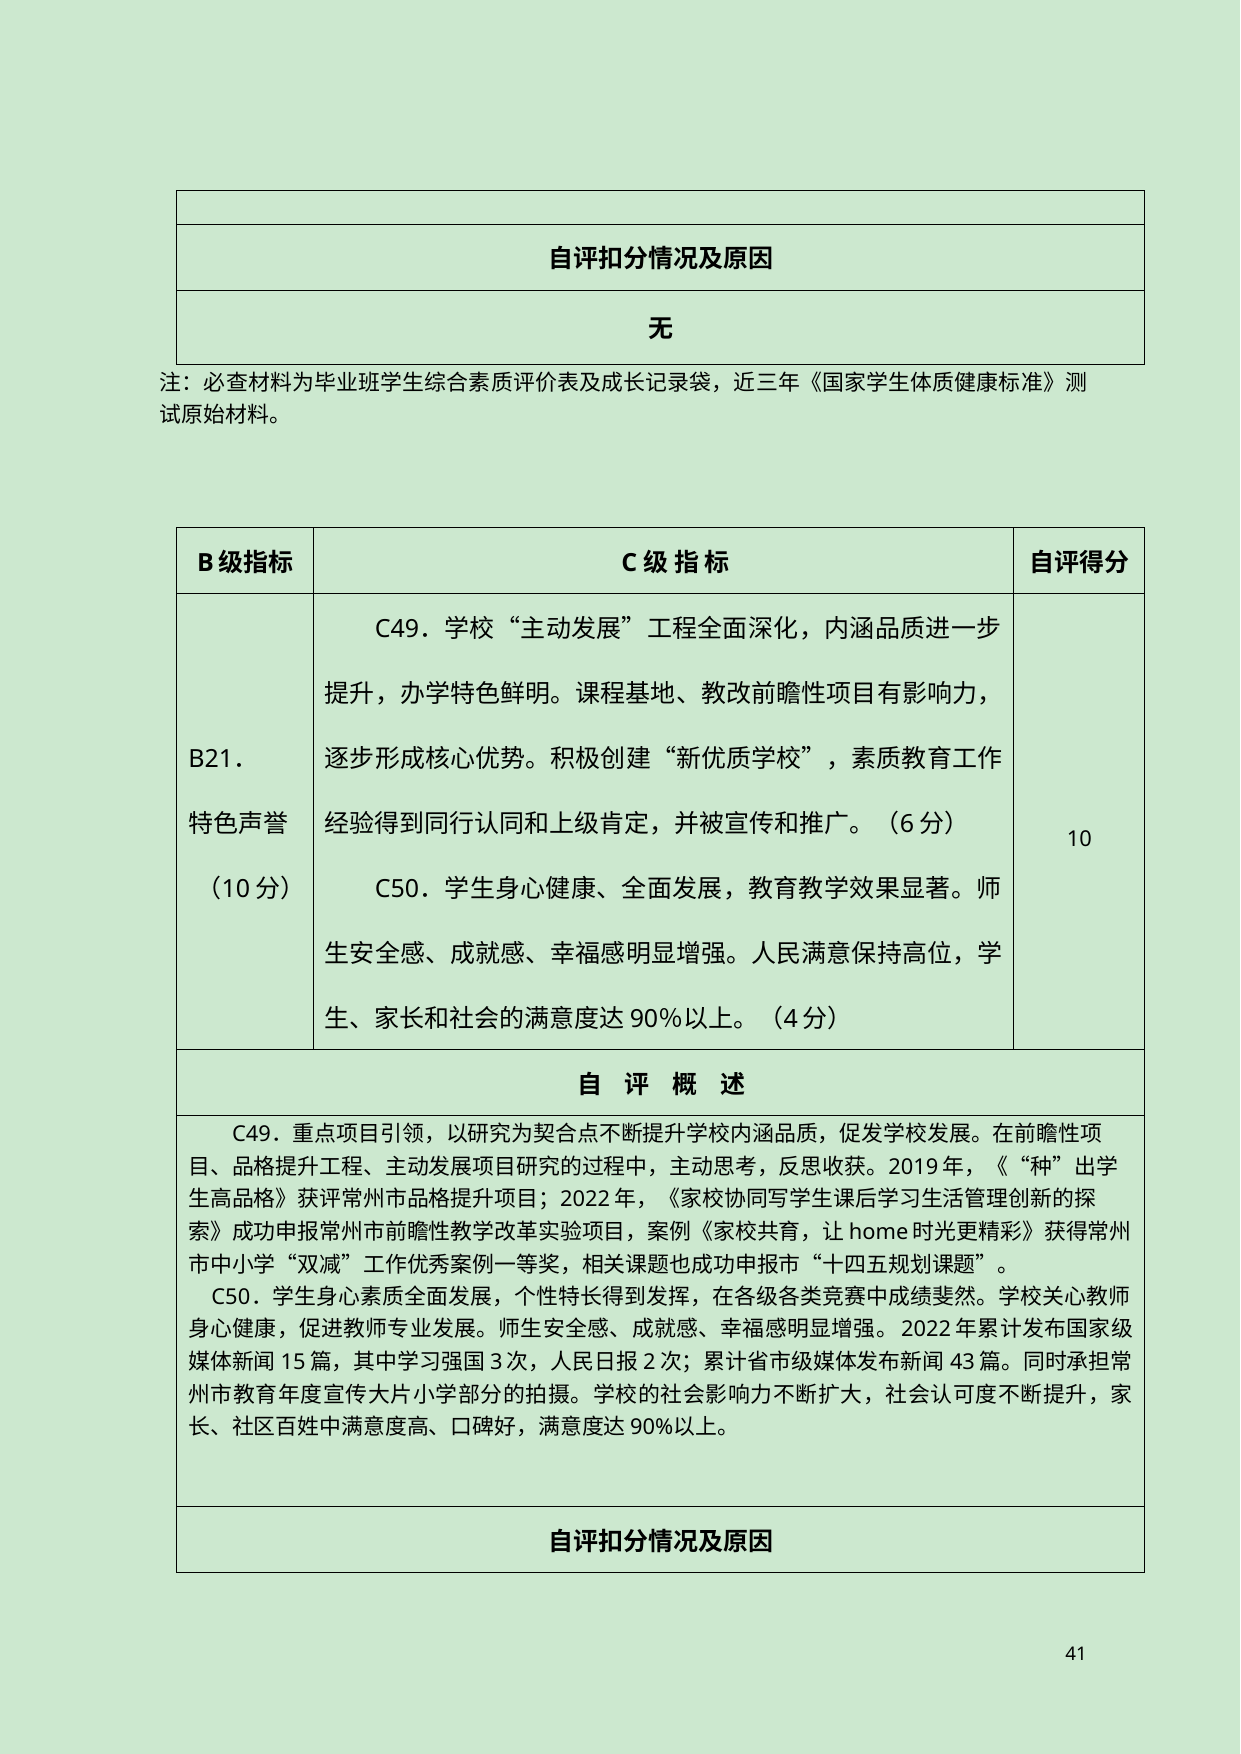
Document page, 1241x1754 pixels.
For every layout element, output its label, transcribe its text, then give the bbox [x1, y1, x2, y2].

text 注：必查材料为毕业班学生综合素质评价表及成长记录袋，近三年《国家学生体质健康标准》测试原始材料。 [159, 364, 1087, 429]
table_header B级指标 [177, 528, 313, 593]
table_cell 自 评 概 述 [177, 1050, 1144, 1115]
table_header 自评得分 [1014, 528, 1144, 593]
table_cell 自评扣分情况及原因 [177, 225, 1144, 289]
table_cell 无 [177, 291, 1144, 363]
table_cell C49．重点项目引领，以研究为契合点不断提升学校内涵品质，促发学校发展。在前瞻性项目、品格提升工程、主动发展项目研究的过程中，主动思考，反思收获。2019年，《“种”出学生高品格》获评常州市品格提升项目；2022年，《家校协同写学生课后学习生活管理创新的探索》成功申报常州市前瞻性教学改革实验项目，案例《家校共育，让home时光更精彩》获得常州市中小学“双减”工作优秀案例一等奖，相关课题也成功申报市“十四五规划课题”。 C50．学生身心素质全面发展，个性特长得到发挥，在各级各类竞赛中成绩斐然。学校关心教师身心健康，促进教师专业发展。师生安全感、成就感、幸福感明显增强。2022年累计发布国家级媒体新闻15篇，其中学习强国3次，人民日报2次；累计省市级媒体发布新闻43篇。同时承担常州市教育年度宣传大片小学部分的拍摄。学校的社会影响力不断扩大，社会认可度不断提升，家长、社区百姓中满意度高、口碑好，满意度达90%以上。 [177, 1116, 1144, 1506]
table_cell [177, 191, 1144, 223]
table_cell 10 [1014, 594, 1144, 1049]
table_header C 级 指 标 [314, 528, 1013, 593]
table_cell B21． 特色声誉 （10分） [177, 594, 313, 1049]
table_cell 自评扣分情况及原因 [177, 1507, 1144, 1572]
table_cell C49．学校“主动发展”工程全面深化，内涵品质进一步提升，办学特色鲜明。课程基地、教改前瞻性项目有影响力，逐步形成核心优势。积极创建“新优质学校”，素质教育工作经验得到同行认同和上级肯定，并被宣传和推广。（6分） C50．学生身心健康、全面发展，教育教学效果显著。师生安全感、成就感、幸福感明显增强。人民满意保持高位，学生、家长和社会的满意度达90％以上。（4分） [314, 594, 1013, 1049]
